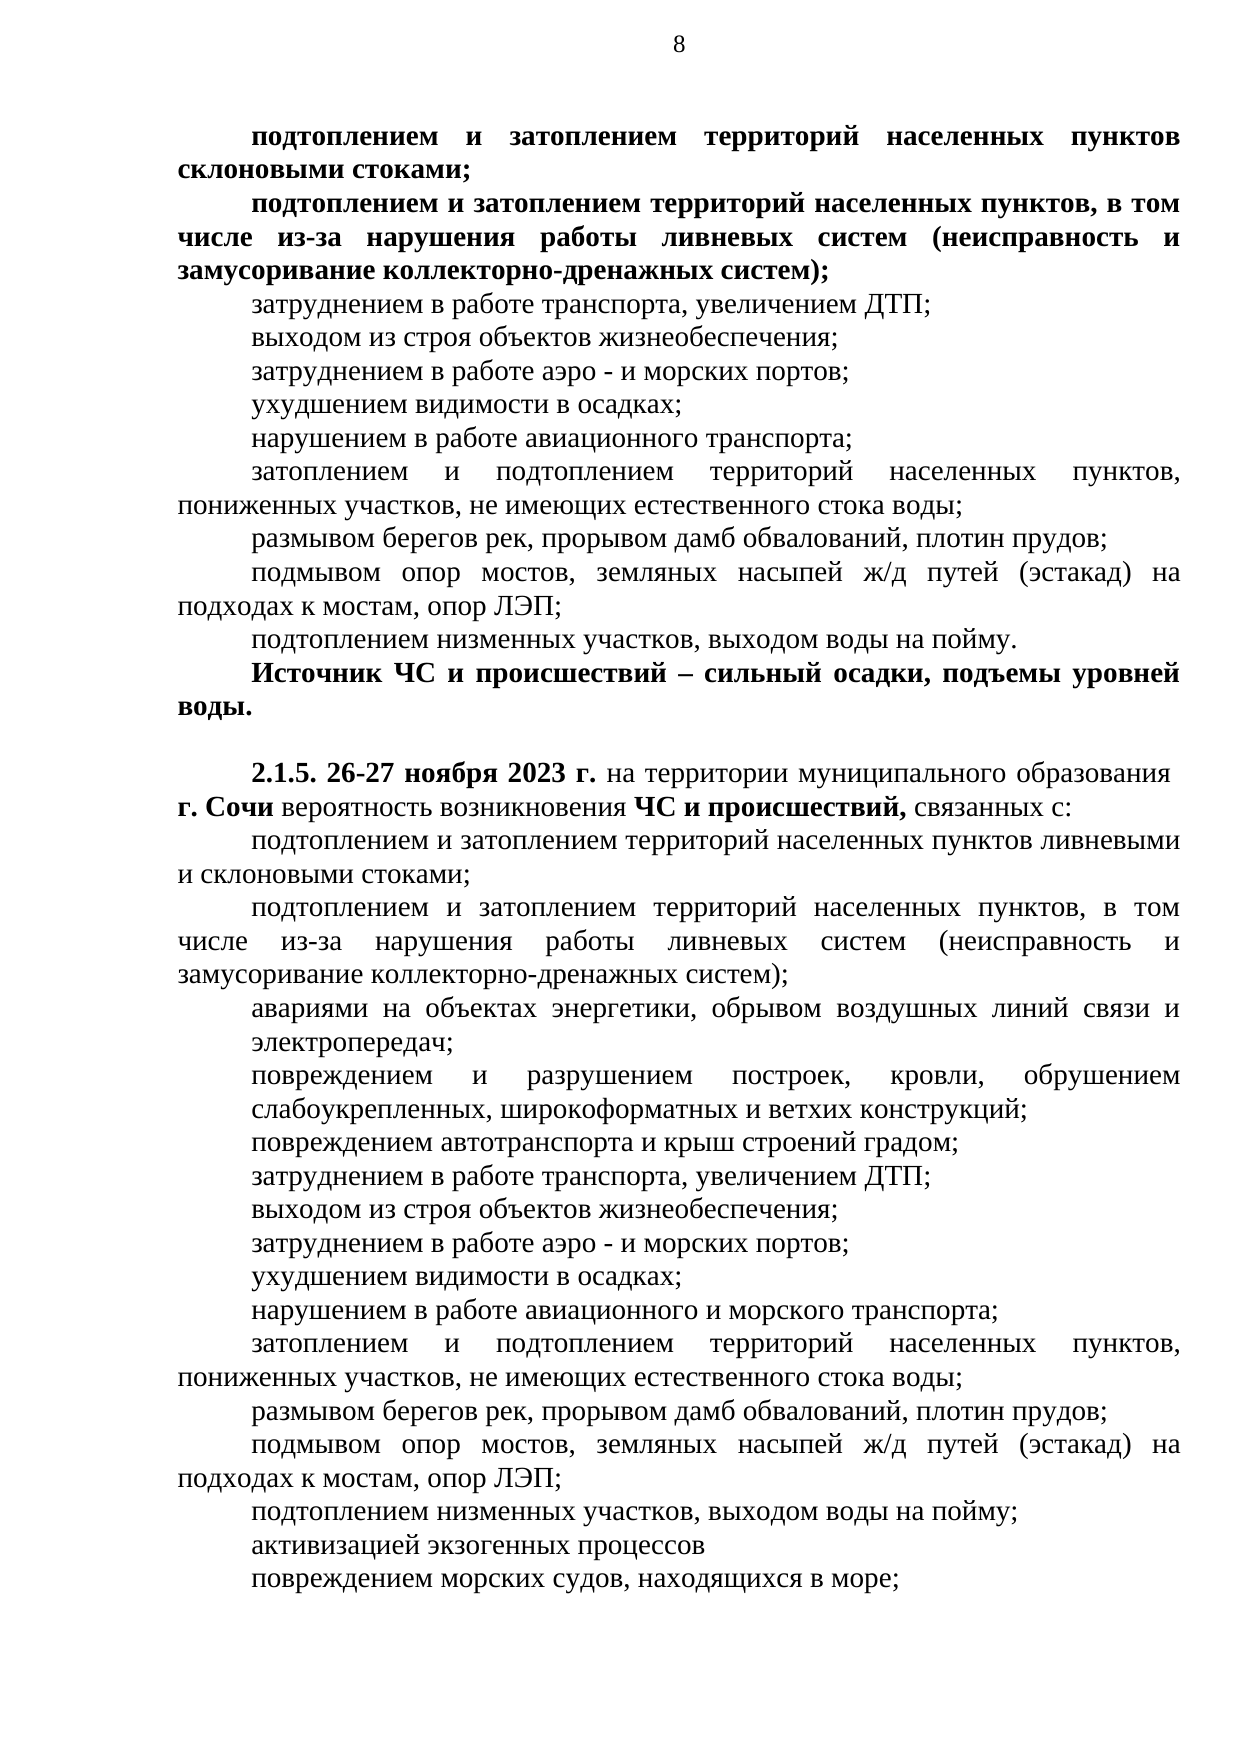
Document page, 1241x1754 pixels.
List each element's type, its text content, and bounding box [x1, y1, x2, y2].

text повреждением морских судов, находящихся в море; [177, 1560, 1181, 1594]
text затруднением в работе транспорта, увеличением ДТП; [177, 1158, 1181, 1191]
text затруднением в работе аэро - и морских портов; [177, 353, 1181, 386]
text подтоплением низменных участков, выходом воды на пойму; [177, 1493, 1181, 1527]
text затоплением и подтоплением территорий населенных пунктов, пониженных участков, не имеющих естественного стока воды; [177, 453, 1181, 521]
text выходом из строя объектов жизнеобеспечения; [177, 1191, 1181, 1225]
text повреждением и разрушением построек, кровли, обрушением слабоукрепленных, широкоформатных и ветхих конструкций; [251, 1057, 1181, 1124]
text 2.1.5. 26-27 ноября 2023 г. на территории муниципального образования г. Сочи вероятность возникновения ЧС и происшествий, связанных с: [177, 755, 1181, 822]
text подтоплением и затоплением территорий населенных пунктов, в том числе из-за нарушения работы ливневых систем (неисправность и замусоривание коллекторно-дренажных систем); [177, 889, 1181, 990]
text Источник ЧС и происшествий – сильный осадки, подъемы уровней воды. [177, 655, 1181, 722]
text подтоплением низменных участков, выходом воды на пойму. [177, 621, 1181, 655]
text затруднением в работе аэро - и морских портов; [177, 1225, 1181, 1258]
text затоплением и подтоплением территорий населенных пунктов, пониженных участков, не имеющих естественного стока воды; [177, 1326, 1181, 1393]
text авариями на объектах энергетики, обрывом воздушных линий связи и электропередач; [251, 990, 1181, 1057]
text нарушением в работе авиационного и морского транспорта; [177, 1292, 1181, 1326]
text ухудшением видимости в осадках; [177, 386, 1181, 420]
text ухудшением видимости в осадках; [177, 1258, 1181, 1292]
text подтоплением и затоплением территорий населенных пунктов склоновыми стоками; [177, 118, 1181, 185]
text нарушением в работе авиационного транспорта; [177, 420, 1181, 453]
text затруднением в работе транспорта, увеличением ДТП; [177, 286, 1181, 319]
text размывом берегов рек, прорывом дамб обвалований, плотин прудов; [177, 1393, 1181, 1426]
text подтоплением и затоплением территорий населенных пунктов ливневыми и склоновыми стоками; [177, 822, 1181, 889]
text подмывом опор мостов, земляных насыпей ж/д путей (эстакад) на подходах к мостам, опор ЛЭП; [177, 1426, 1181, 1493]
text активизацией экзогенных процессов [177, 1527, 1181, 1560]
text выходом из строя объектов жизнеобеспечения; [177, 319, 1181, 353]
text размывом берегов рек, прорывом дамб обвалований, плотин прудов; [177, 521, 1181, 554]
text повреждением автотранспорта и крыш строений градом; [177, 1124, 1181, 1158]
text подтоплением и затоплением территорий населенных пунктов, в том числе из-за нарушения работы ливневых систем (неисправность и замусоривание коллекторно-дренажных систем); [177, 185, 1181, 286]
text подмывом опор мостов, земляных насыпей ж/д путей (эстакад) на подходах к мостам, опор ЛЭП; [177, 554, 1181, 621]
